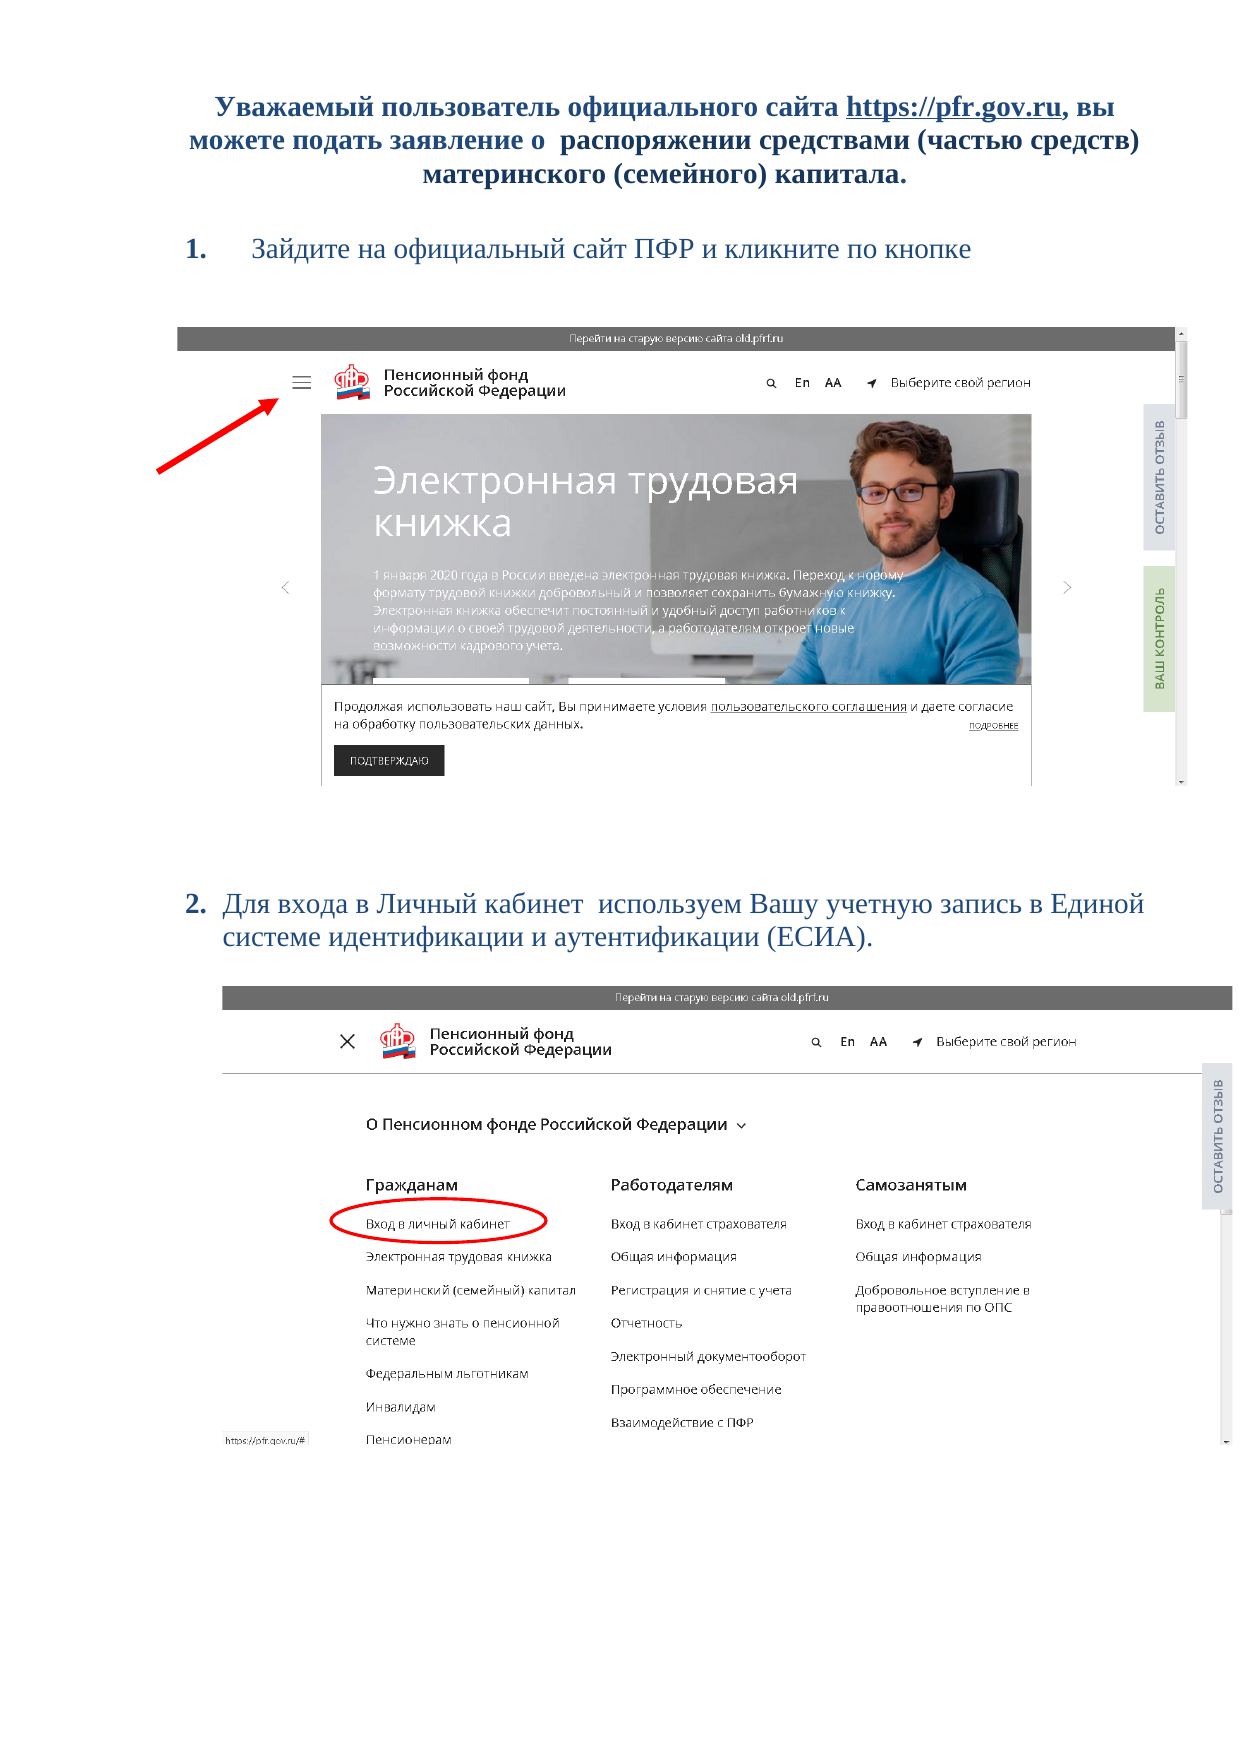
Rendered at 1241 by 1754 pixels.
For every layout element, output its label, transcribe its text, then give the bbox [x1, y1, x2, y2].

picture [177, 327, 1188, 786]
text Уважаемый пользователь официального сайта https://pfr.gov.ru, вы можете подать заявление о распоряжении средствами (частью средств) материнского (семейного) капитала. [177, 89, 1152, 189]
picture [222, 986, 1233, 1445]
list Для входа в Личный кабинет используем Вашу учетную запись в Единой системе идентификации и аутентификации (ЕСИА). [185, 886, 1152, 953]
list Зайдите на официальный сайт ПФР и кликните по кнопке [185, 223, 1152, 265]
